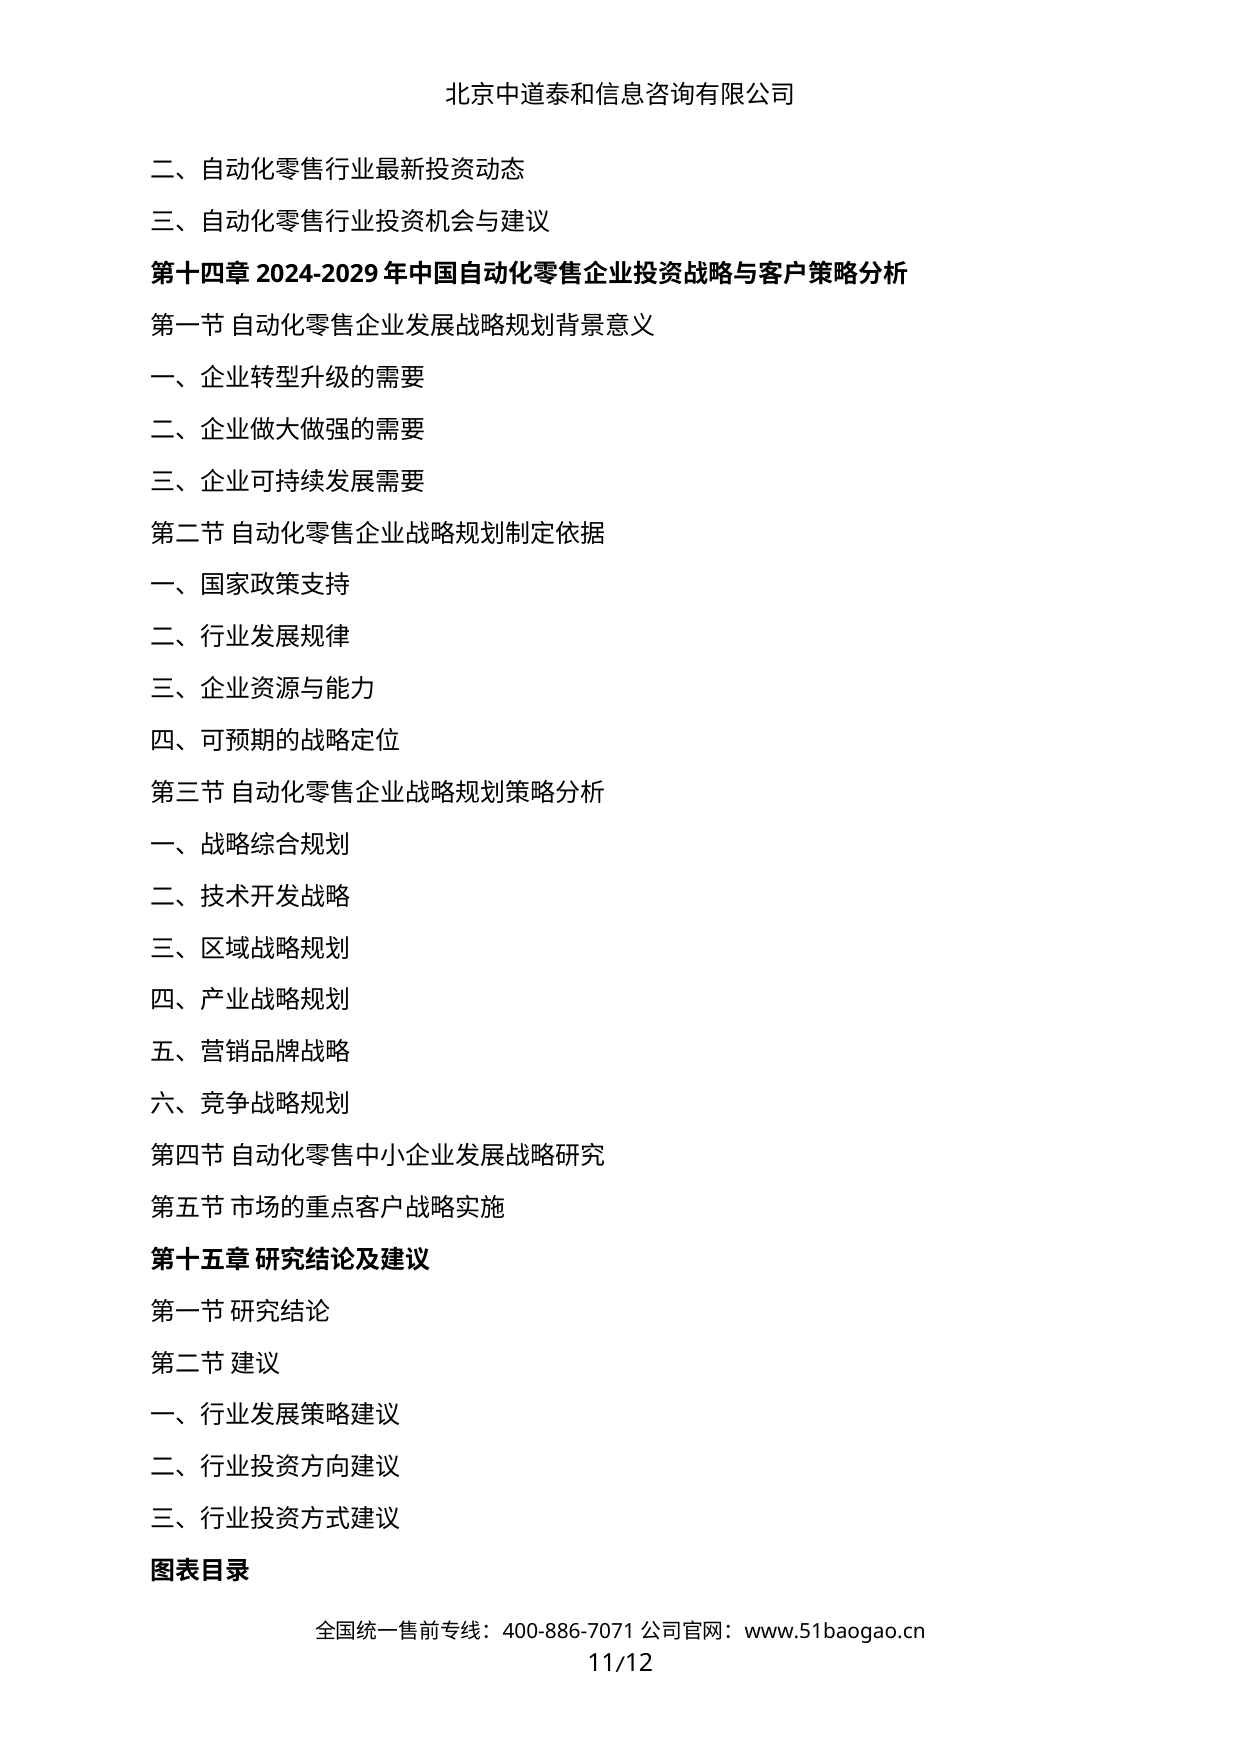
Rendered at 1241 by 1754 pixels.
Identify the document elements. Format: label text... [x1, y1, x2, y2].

text 三、区域战略规划 [150, 928, 1090, 964]
text 一、战略综合规划 [150, 824, 1090, 861]
text 第四节 自动化零售中小企业发展战略研究 [150, 1136, 1090, 1172]
text 二、行业投资方向建议 [150, 1447, 1090, 1483]
text 图表目录 [150, 1551, 1090, 1587]
text 一、国家政策支持 [150, 565, 1090, 601]
text 二、行业发展规律 [150, 617, 1090, 653]
text 三、企业资源与能力 [150, 669, 1090, 705]
text 第二节 自动化零售企业战略规划制定依据 [150, 513, 1090, 549]
text 第十四章 2024-2029年中国自动化零售企业投资战略与客户策略分析 [150, 254, 1090, 290]
text 一、企业转型升级的需要 [150, 357, 1090, 394]
text 六、竞争战略规划 [150, 1084, 1090, 1120]
text 一、行业发展策略建议 [150, 1395, 1090, 1431]
text 三、企业可持续发展需要 [150, 461, 1090, 497]
text 第二节 建议 [150, 1343, 1090, 1379]
text 二、自动化零售行业最新投资动态 [150, 150, 1090, 186]
text 四、可预期的战略定位 [150, 721, 1090, 757]
text 三、自动化零售行业投资机会与建议 [150, 202, 1090, 238]
text 二、企业做大做强的需要 [150, 409, 1090, 446]
text 四、产业战略规划 [150, 980, 1090, 1016]
text 第十五章 研究结论及建议 [150, 1239, 1090, 1276]
text 二、技术开发战略 [150, 876, 1090, 912]
text 五、营销品牌战略 [150, 1032, 1090, 1068]
text 第五节 市场的重点客户战略实施 [150, 1187, 1090, 1224]
text 第一节 自动化零售企业发展战略规划背景意义 [150, 306, 1090, 342]
text 第三节 自动化零售企业战略规划策略分析 [150, 772, 1090, 809]
text 第一节 研究结论 [150, 1291, 1090, 1327]
text 三、行业投资方式建议 [150, 1499, 1090, 1535]
